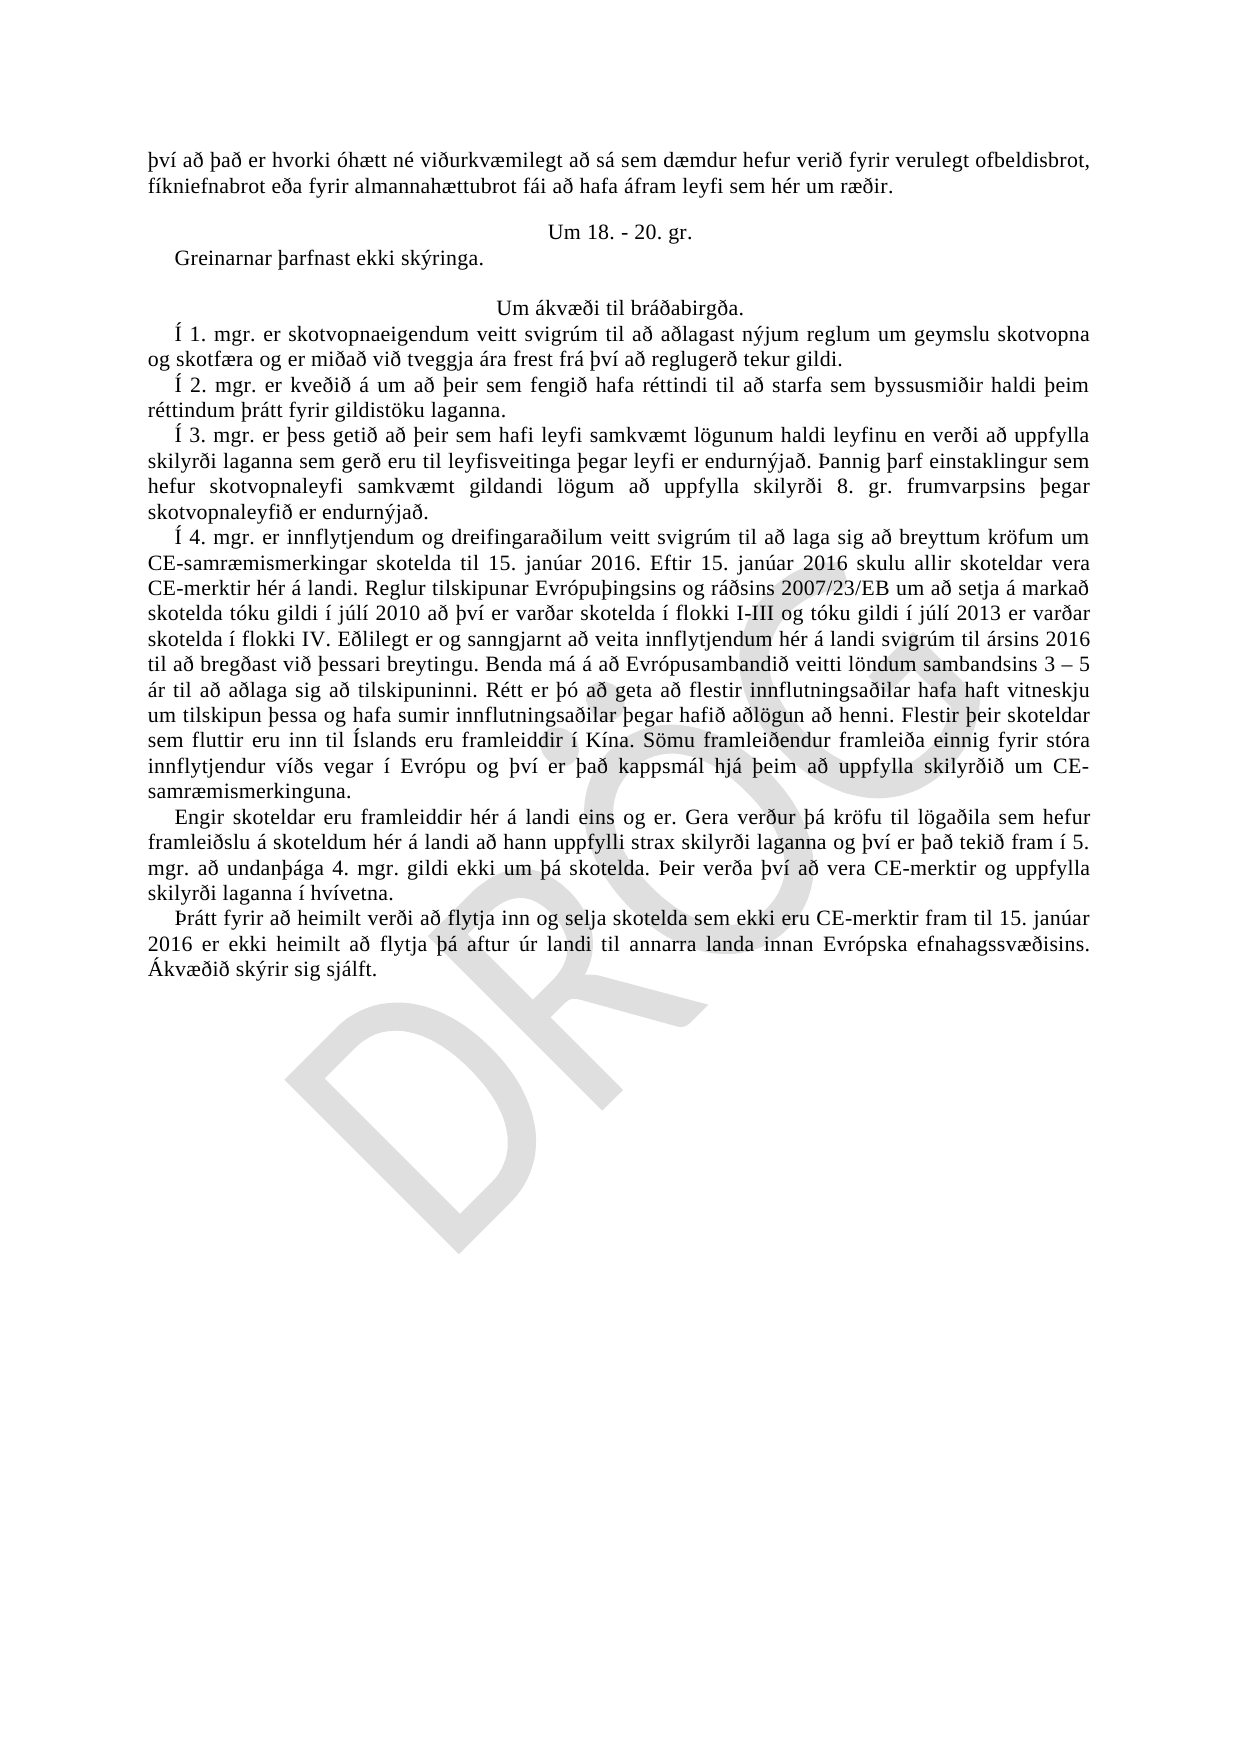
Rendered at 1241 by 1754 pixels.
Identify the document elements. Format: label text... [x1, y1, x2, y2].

text Í 2. mgr. er kveðið á um að þeir sem fengið hafa réttindi til að starfa sem byssusmiðir haldi þeim réttindum þrátt fyrir gildistöku laganna. [148, 372, 1093, 423]
text Um ákvæði til bráðabirgða. [148, 296, 1093, 321]
text Um 18. - 20. gr. [148, 219, 1093, 245]
text Greinarnar þarfnast ekki skýringa. [148, 245, 1093, 270]
text Í 3. mgr. er þess getið að þeir sem hafi leyfi samkvæmt lögunum haldi leyfinu en verði að uppfylla skilyrði laganna sem gerð eru til leyfisveitinga þegar leyfi er endurnýjað. Þannig þarf einstaklingur sem hefur skotvopnaleyfi samkvæmt gildandi lögum að uppfylla skilyrði 8. gr. frumvarpsins þegar skotvopnaleyfið er endurnýjað. [148, 423, 1093, 524]
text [148, 148, 1093, 198]
text Í 1. mgr. er skotvopnaeigendum veitt svigrúm til að aðlagast nýjum reglum um geymslu skotvopna og skotfæra og er miðað við tveggja ára frest frá því að reglugerð tekur gildi. [148, 321, 1093, 372]
text Þrátt fyrir að heimilt verði að flytja inn og selja skotelda sem ekki eru CE-merktir fram til 15. janúar 2016 er ekki heimilt að flytja þá aftur úr landi til annarra landa innan Evrópska efnahagssvæðisins. Ákvæðið skýrir sig sjálft. [148, 906, 1093, 982]
text Engir skoteldar eru framleiddir hér á landi eins og er. Gera verður þá kröfu til lögaðila sem hefur framleiðslu á skoteldum hér á landi að hann uppfylli strax skilyrði laganna og því er það tekið fram í 5. mgr. að undanþága 4. mgr. gildi ekki um þá skotelda. Þeir verða því að vera CE-merktir og uppfylla skilyrði laganna í hvívetna. [148, 804, 1093, 906]
text Í 4. mgr. er innflytjendum og dreifingaraðilum veitt svigrúm til að laga sig að breyttum kröfum um CE-samræmismerkingar skotelda til 15. janúar 2016. Eftir 15. janúar 2016 skulu allir skoteldar vera CE-merktir hér á landi. Reglur tilskipunar Evrópuþingsins og ráðsins 2007/23/EB um að setja á markað skotelda tóku gildi í júlí 2010 að því er varðar skotelda í flokki I-III og tóku gildi í júlí 2013 er varðar skotelda í flokki IV. Eðlilegt er og sanngjarnt að veita innflytjendum hér á landi svigrúm til ársins 2016 til að bregðast við þessari breytingu. Benda má á að Evrópusambandið veitti löndum sambandsins 3 – 5 ár til að aðlaga sig að tilskipuninni. Rétt er þó að geta að flestir innflutningsaðilar hafa haft vitneskju um tilskipun þessa og hafa sumir innflutningsaðilar þegar hafið aðlögun að henni. Flestir þeir skoteldar sem fluttir eru inn til Íslands eru framleiddir í Kína. Sömu framleiðendur framleiða einnig fyrir stóra innflytjendur víðs vegar í Evrópu og því er það kappsmál hjá þeim að uppfylla skilyrðið um CE-samræmismerkinguna. [148, 524, 1093, 804]
